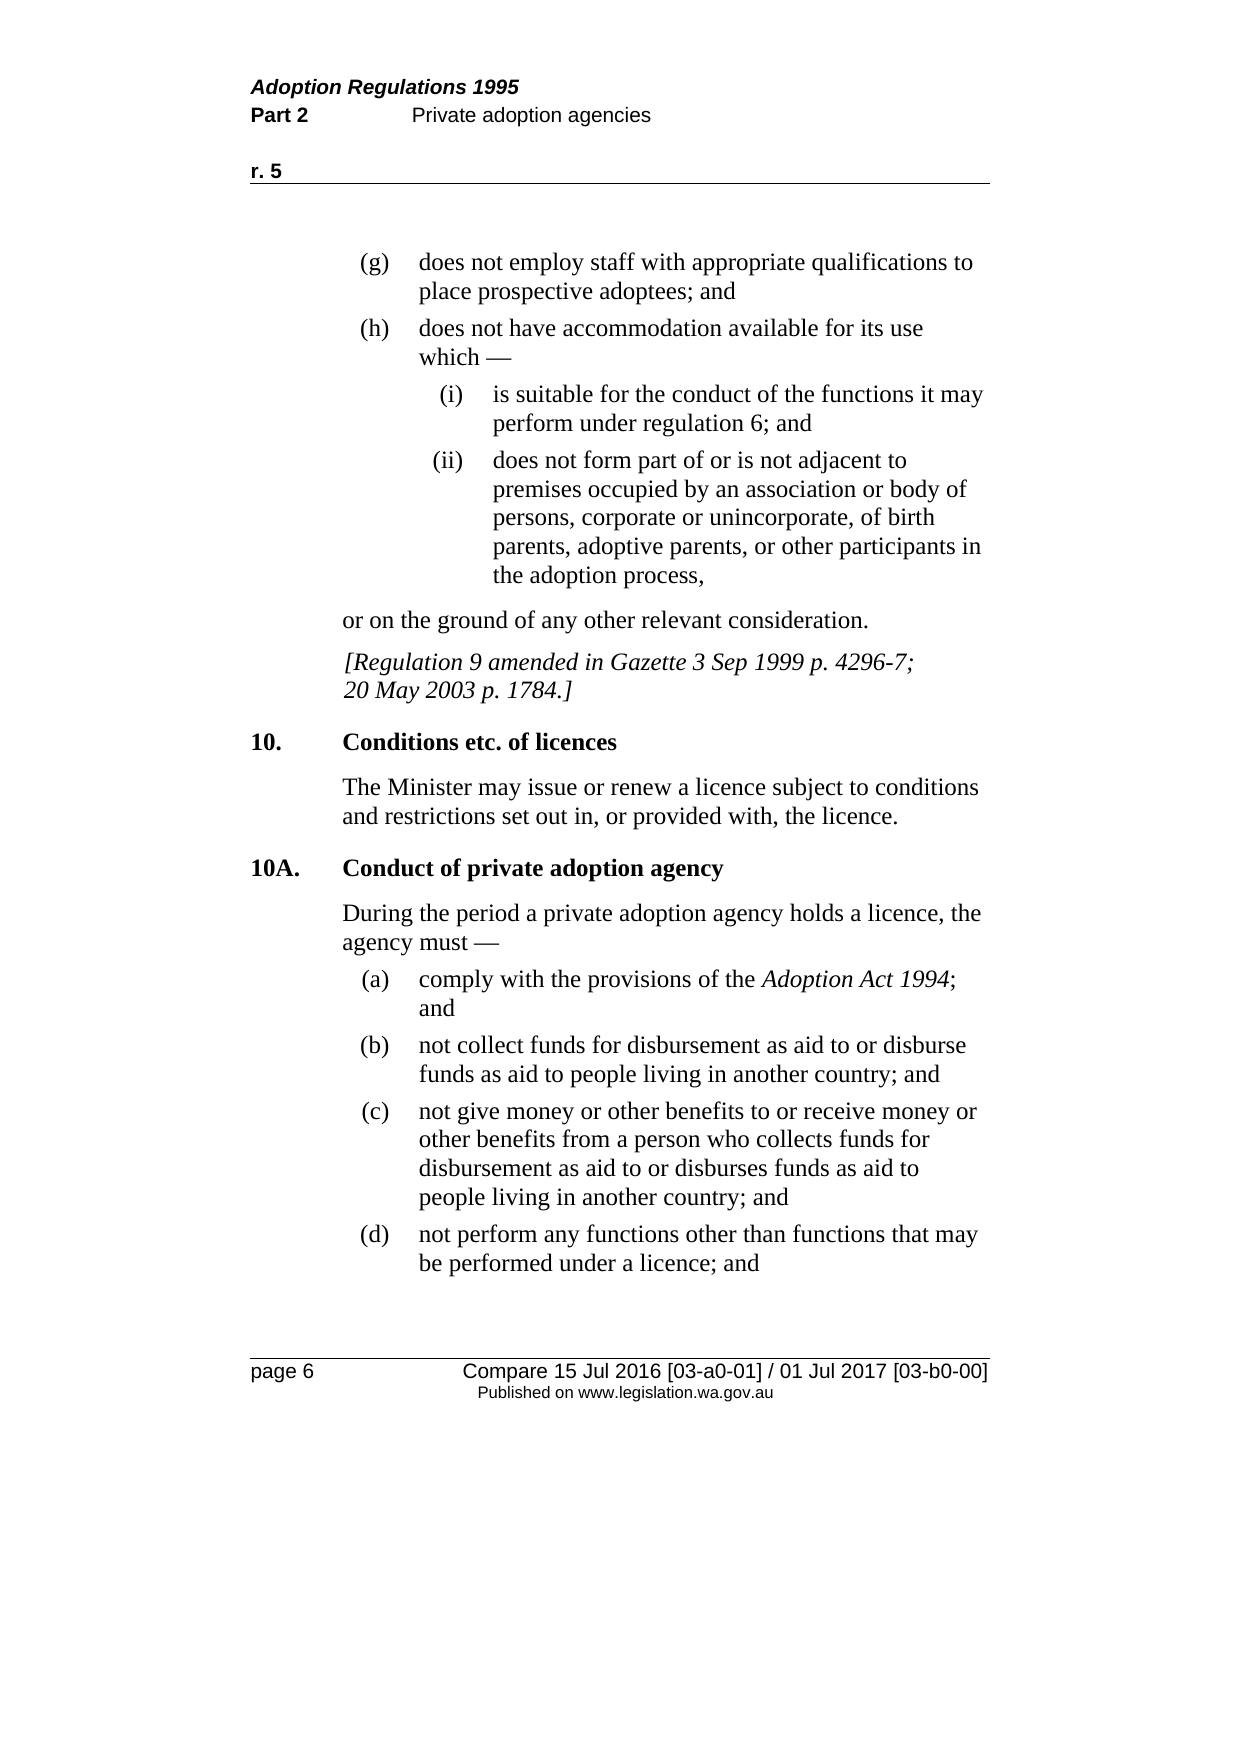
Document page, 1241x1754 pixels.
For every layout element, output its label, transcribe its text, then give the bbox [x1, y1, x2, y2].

text (d) not perform any functions other than functions that may be performed under a licence; and [250, 1219, 990, 1277]
text (ii) does not form part of or is not adjacent to premises occupied by an association or body of persons, corporate or unincorporate, of birth parents, adoptive parents, or other participants in the adoption process, [250, 445, 990, 589]
text (b) not collect funds for disbursement as aid to or disburse funds as aid to people living in another country; and [250, 1030, 990, 1087]
text During the period a private adoption agency holds a licence, the agency must — [250, 898, 990, 956]
subtitle 10. Conditions etc. of licences [250, 727, 990, 756]
text (i) is suitable for the conduct of the functions it may perform under regulation 6; and [250, 379, 990, 437]
text or on the ground of any other relevant consideration. [250, 605, 990, 634]
text [Regulation 9 amended in Gazette 3 Sep 1999 p. 4296-7; 20 May 2003 p. 1784.] [250, 647, 990, 704]
text (a) comply with the provisions of the Adoption Act 1994; and [250, 964, 990, 1022]
text (h) does not have accommodation available for its use which — [250, 313, 990, 371]
text The Minister may issue or renew a licence subject to conditions and restrictions set out in, or provided with, the licence. [250, 772, 990, 830]
text (c) not give money or other benefits to or receive money or other benefits from a person who collects funds for disbursement as aid to or disburses funds as aid to people living in another country; and [250, 1096, 990, 1211]
subtitle 10A. Conduct of private adoption agency [250, 853, 990, 882]
text (g) does not employ staff with appropriate qualifications to place prospective adoptees; and [250, 247, 990, 305]
